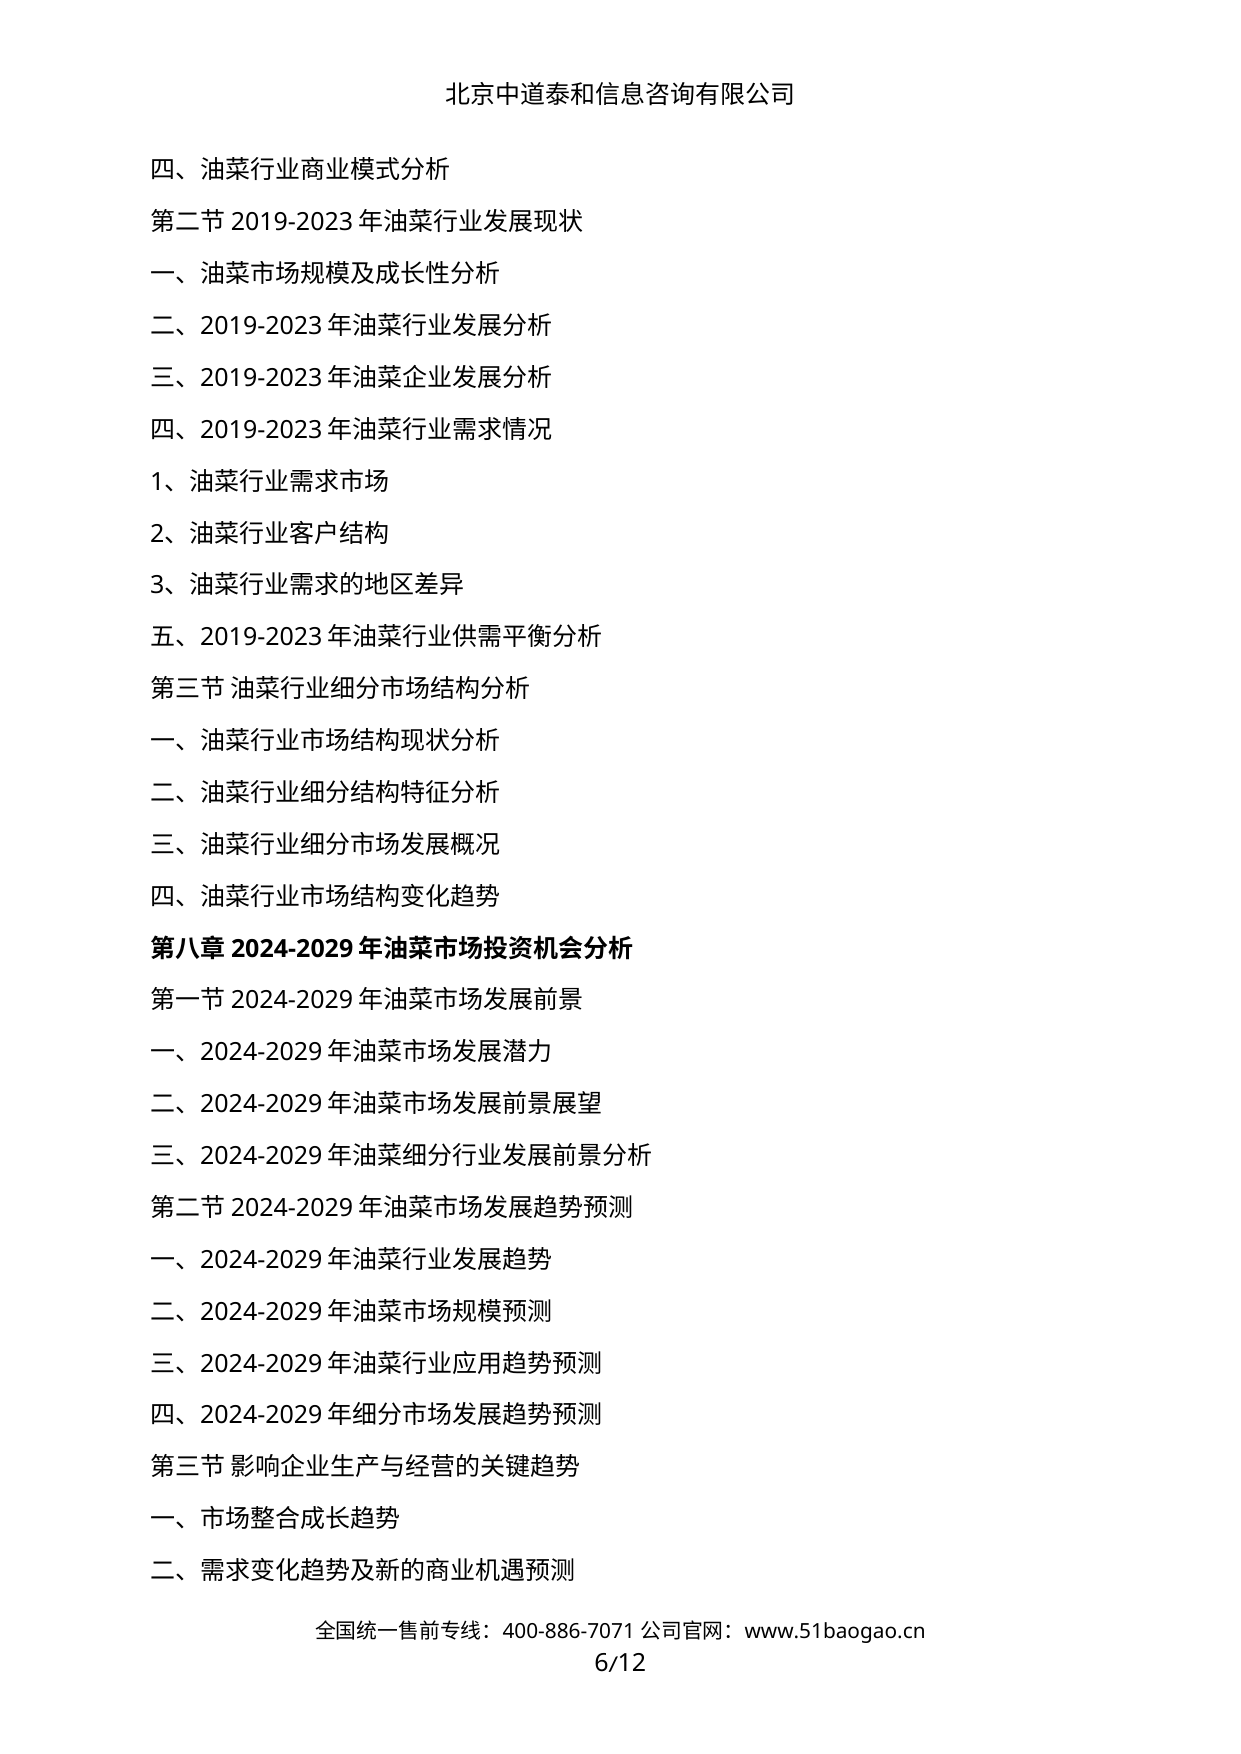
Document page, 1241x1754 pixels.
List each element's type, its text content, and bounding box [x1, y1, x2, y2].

text 第三节 油菜行业细分市场结构分析 [150, 669, 1090, 705]
text 二、需求变化趋势及新的商业机遇预测 [150, 1551, 1090, 1587]
text 一、2024-2029年油菜行业发展趋势 [150, 1239, 1090, 1276]
text 四、油菜行业市场结构变化趋势 [150, 876, 1090, 912]
text 2、油菜行业客户结构 [150, 513, 1090, 549]
text 二、油菜行业细分结构特征分析 [150, 772, 1090, 809]
text 三、2024-2029年油菜细分行业发展前景分析 [150, 1136, 1090, 1172]
text 第二节 2019-2023年油菜行业发展现状 [150, 202, 1090, 238]
text 二、2024-2029年油菜市场规模预测 [150, 1291, 1090, 1327]
text 第八章 2024-2029年油菜市场投资机会分析 [150, 928, 1090, 964]
text 1、油菜行业需求市场 [150, 461, 1090, 497]
text 三、2024-2029年油菜行业应用趋势预测 [150, 1343, 1090, 1379]
text 三、油菜行业细分市场发展概况 [150, 824, 1090, 861]
text 一、2024-2029年油菜市场发展潜力 [150, 1032, 1090, 1068]
text 一、油菜行业市场结构现状分析 [150, 721, 1090, 757]
text 第三节 影响企业生产与经营的关键趋势 [150, 1447, 1090, 1483]
text 第二节 2024-2029年油菜市场发展趋势预测 [150, 1187, 1090, 1224]
text 五、2019-2023年油菜行业供需平衡分析 [150, 617, 1090, 653]
text 二、2019-2023年油菜行业发展分析 [150, 306, 1090, 342]
text 一、油菜市场规模及成长性分析 [150, 254, 1090, 290]
text 四、2019-2023年油菜行业需求情况 [150, 409, 1090, 446]
text 四、油菜行业商业模式分析 [150, 150, 1090, 186]
text 3、油菜行业需求的地区差异 [150, 565, 1090, 601]
text 三、2019-2023年油菜企业发展分析 [150, 357, 1090, 394]
text 一、市场整合成长趋势 [150, 1499, 1090, 1535]
text 四、2024-2029年细分市场发展趋势预测 [150, 1395, 1090, 1431]
text 第一节 2024-2029年油菜市场发展前景 [150, 980, 1090, 1016]
text 二、2024-2029年油菜市场发展前景展望 [150, 1084, 1090, 1120]
